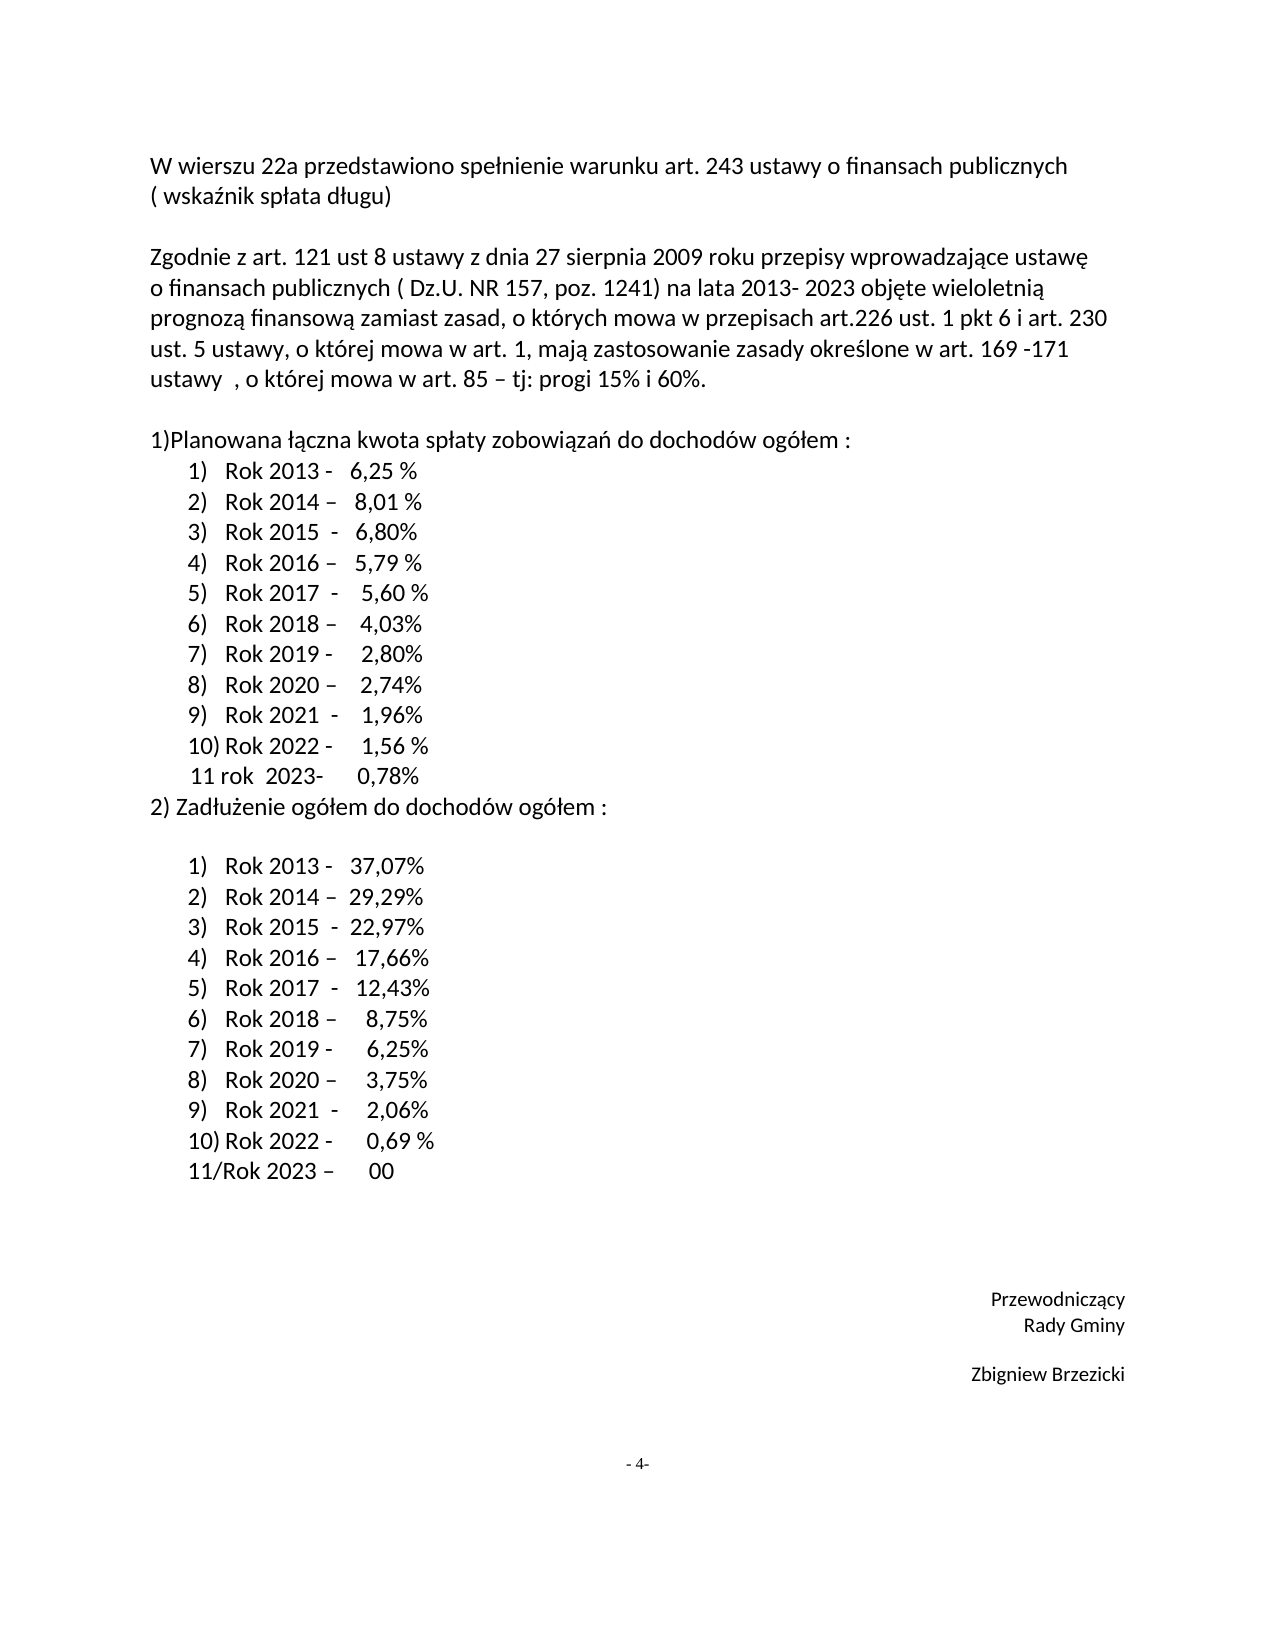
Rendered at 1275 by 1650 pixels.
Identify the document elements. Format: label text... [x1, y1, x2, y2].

list Rok 2020 – 2,74% [187, 669, 1125, 699]
list Rok 2022 - 0,69 % [187, 1125, 1125, 1155]
list Rok 2017 - 12,43% [187, 972, 1125, 1003]
list Rok 2019 - 2,80% [187, 638, 1125, 669]
list Rok 2016 – 5,79 % [187, 547, 1125, 577]
text Przewodniczący [150, 1287, 1125, 1312]
list Rok 2017 - 5,60 % [187, 577, 1125, 608]
list Rok 2018 – 4,03% [187, 608, 1125, 638]
list Rok 2020 – 3,75% [187, 1064, 1125, 1094]
list Rok 2014 – 29,29% [187, 881, 1125, 911]
text 1)Planowana łączna kwota spłaty zobowiązań do dochodów ogółem : [150, 425, 1125, 455]
list Rok 2014 – 8,01 % [187, 486, 1125, 516]
text - 4- [150, 1454, 1125, 1473]
list Rok 2016 – 17,66% [187, 942, 1125, 972]
list Rok 2018 – 8,75% [187, 1003, 1125, 1033]
list Rok 2015 - 22,97% [187, 911, 1125, 942]
text o finansach publicznych ( Dz.U. NR 157, poz. 1241) na lata 2013- 2023 objęte wieloletnią prognozą finansową zamiast zasad, o których mowa w przepisach art.226 ust. 1 pkt 6 i art. 230 ust. 5 ustawy, o której mowa w art. 1, mają zastosowanie zasady określone w art. 169 -171 ustawy , o której mowa w art. 85 – tj: progi 15% i 60%. [150, 272, 1125, 394]
text Zgodnie z art. 121 ust 8 ustawy z dnia 27 sierpnia 2009 roku przepisy wprowadzające ustawę [150, 242, 1125, 272]
list Rok 2013 - 37,07% [187, 850, 1125, 881]
text Rady Gminy [150, 1312, 1125, 1337]
list Rok 2019 - 6,25% [187, 1033, 1125, 1064]
text W wierszu 22a przedstawiono spełnienie warunku art. 243 ustawy o finansach publicznych [150, 150, 1125, 181]
list Rok 2022 - 1,56 % [187, 730, 1125, 760]
text 11 rok 2023- 0,78% [150, 760, 1125, 791]
list Rok 2015 - 6,80% [187, 516, 1125, 547]
text 2) Zadłużenie ogółem do dochodów ogółem : [150, 791, 1125, 821]
list Rok 2021 - 1,96% [187, 699, 1125, 730]
list Rok 2013 - 6,25 % [187, 455, 1125, 486]
text Zbigniew Brzezicki [150, 1361, 1125, 1387]
text ( wskaźnik spłata długu) [150, 181, 1125, 211]
list Rok 2021 - 2,06% [187, 1094, 1125, 1125]
text 11/Rok 2023 – 00 [187, 1155, 1125, 1186]
